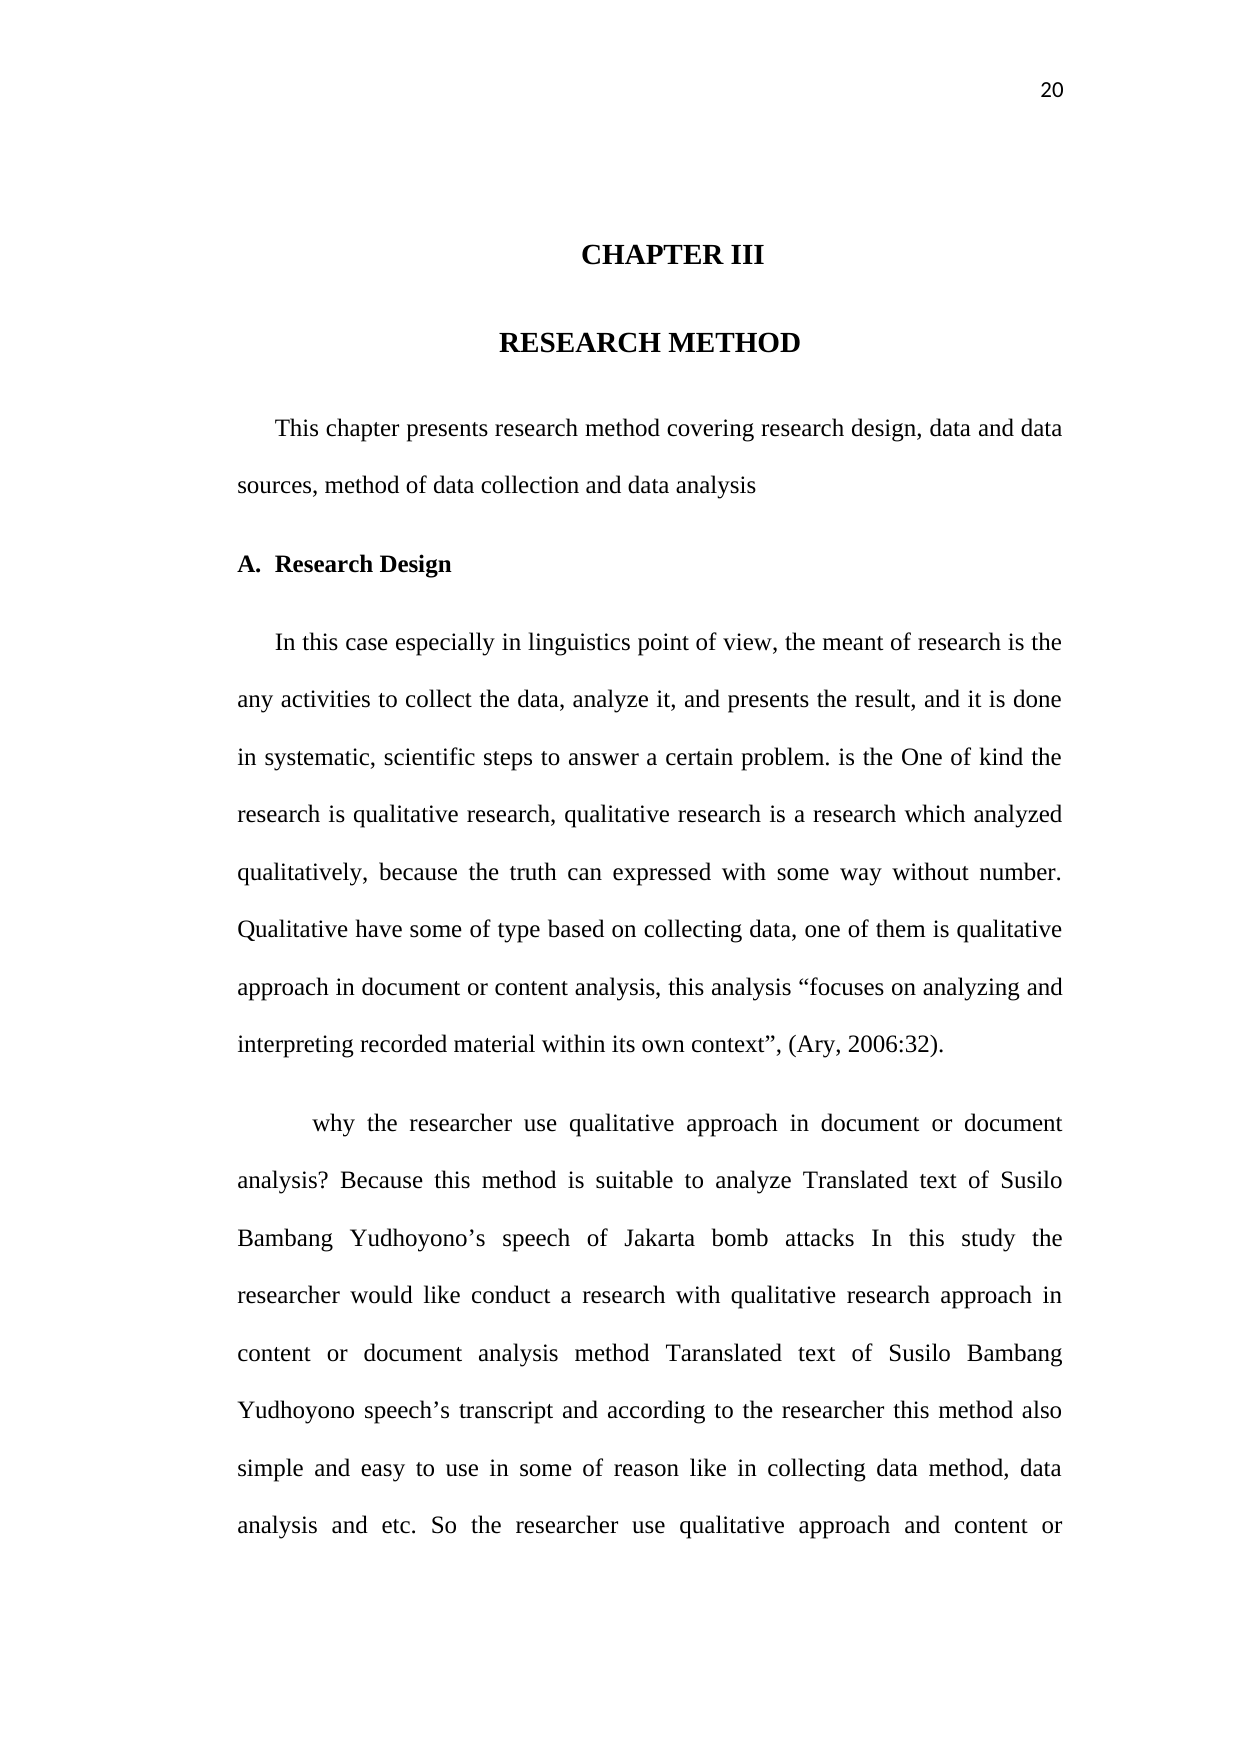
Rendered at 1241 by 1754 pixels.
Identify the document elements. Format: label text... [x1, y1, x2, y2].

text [237, 1108, 1063, 1539]
text CHAPTER III [282, 237, 1063, 271]
text In this case especially in linguistics point of view, the meant of research is the any activities to collect the data, analyze it, and presents the result, and it is done in systematic, scientific steps to answer a certain problem. is the One of kind the research is qualitative research, qualitative research is a research which analyzed qualitatively, because the truth can expressed with some way without number. Qualitative have some of type based on collecting data, one of them is qualitative approach in document or content analysis, this analysis “focuses on analyzing and interpreting recorded material within its own context”, (Ary, 2006:32). [237, 627, 1063, 1058]
list Research Design [237, 549, 1063, 577]
text RESEARCH METHOD [237, 325, 1063, 358]
text This chapter presents research method covering research design, data and data sources, method of data collection and data analysis [237, 413, 1063, 499]
